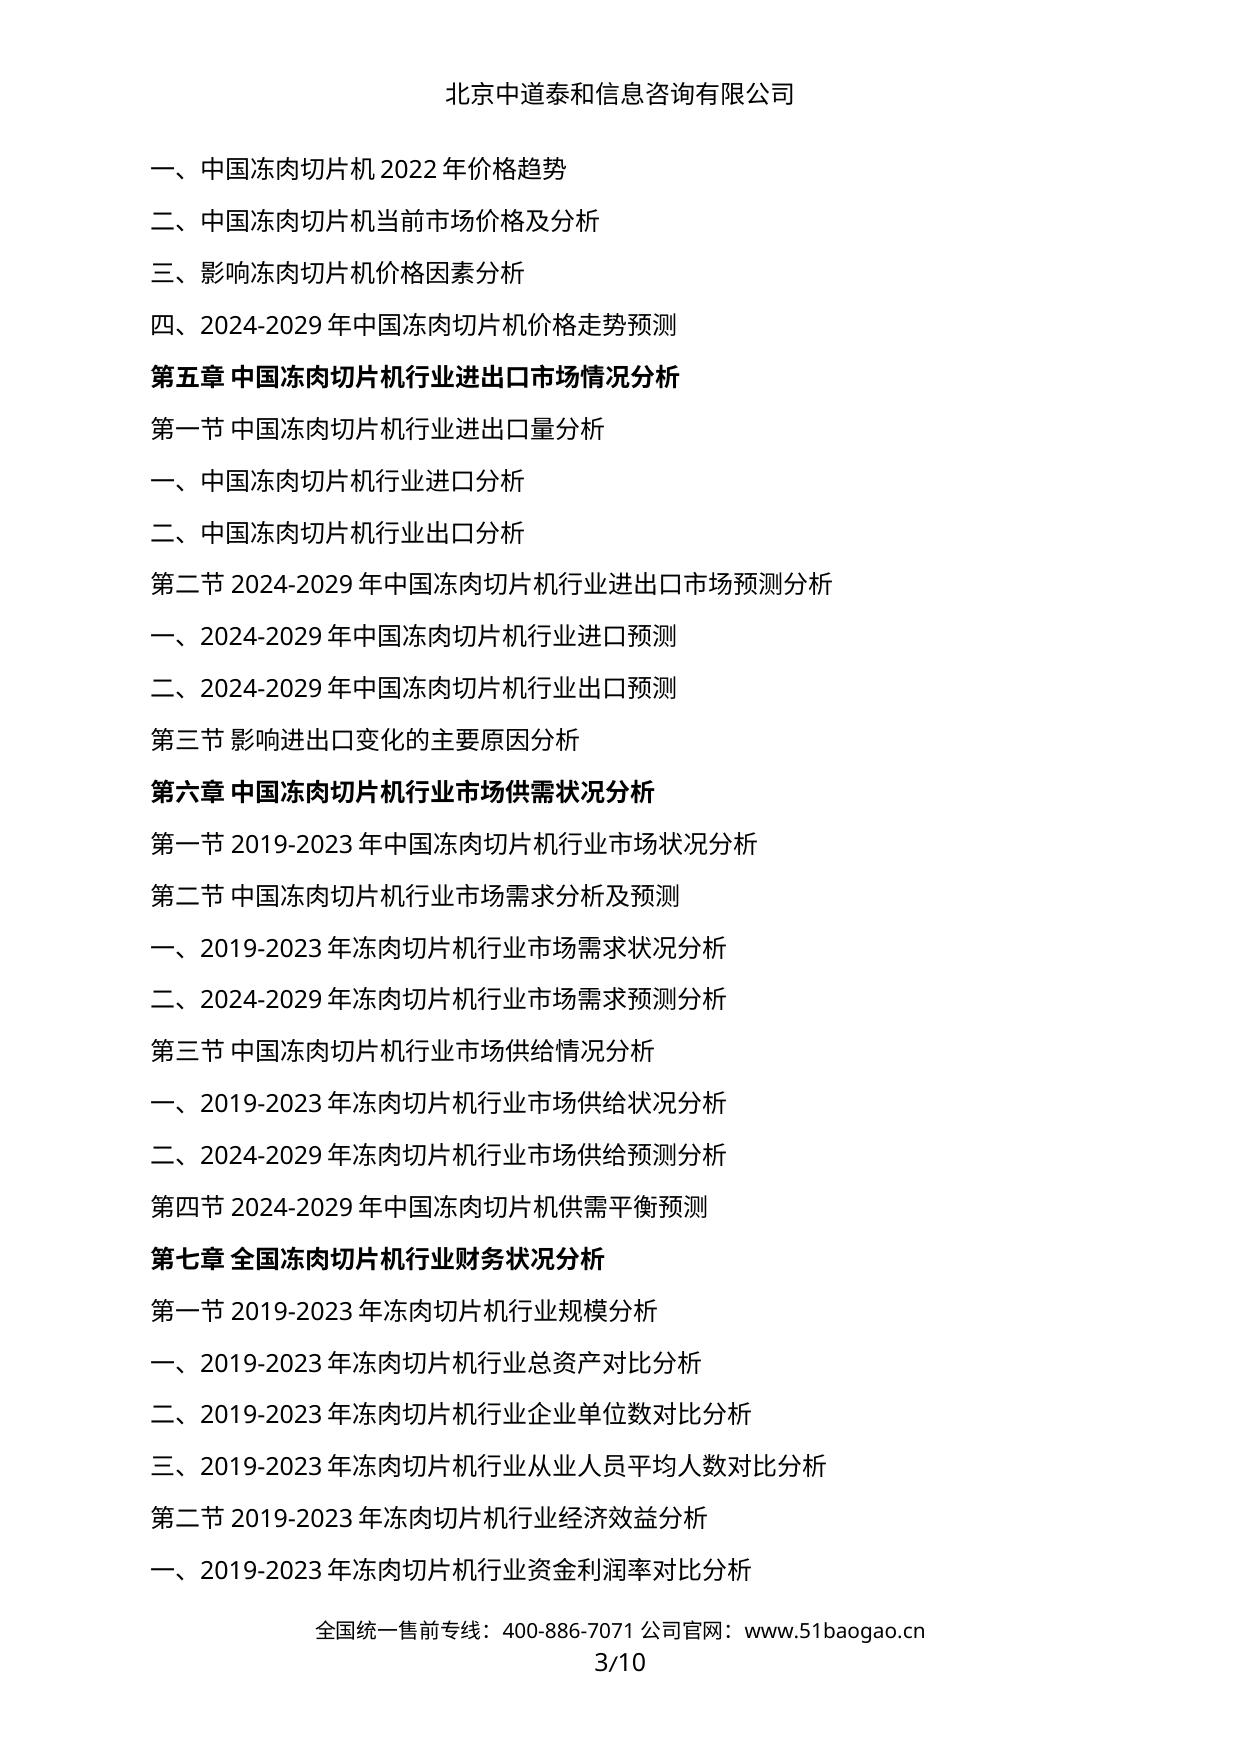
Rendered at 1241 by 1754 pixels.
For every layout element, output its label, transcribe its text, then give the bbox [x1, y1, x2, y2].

text 三、影响冻肉切片机价格因素分析 [150, 254, 1090, 290]
text 二、2024-2029年中国冻肉切片机行业出口预测 [150, 669, 1090, 705]
text 第三节 中国冻肉切片机行业市场供给情况分析 [150, 1032, 1090, 1068]
text 第三节 影响进出口变化的主要原因分析 [150, 721, 1090, 757]
text 第五章 中国冻肉切片机行业进出口市场情况分析 [150, 357, 1090, 394]
text 一、2024-2029年中国冻肉切片机行业进口预测 [150, 617, 1090, 653]
text 二、中国冻肉切片机行业出口分析 [150, 513, 1090, 549]
text 二、2019-2023年冻肉切片机行业企业单位数对比分析 [150, 1395, 1090, 1431]
text 第二节 中国冻肉切片机行业市场需求分析及预测 [150, 876, 1090, 912]
text 第二节 2024-2029年中国冻肉切片机行业进出口市场预测分析 [150, 565, 1090, 601]
text 第七章 全国冻肉切片机行业财务状况分析 [150, 1239, 1090, 1276]
text 二、2024-2029年冻肉切片机行业市场需求预测分析 [150, 980, 1090, 1016]
text 第二节 2019-2023年冻肉切片机行业经济效益分析 [150, 1499, 1090, 1535]
text 一、2019-2023年冻肉切片机行业市场供给状况分析 [150, 1084, 1090, 1120]
text 一、2019-2023年冻肉切片机行业总资产对比分析 [150, 1343, 1090, 1379]
text 一、2019-2023年冻肉切片机行业市场需求状况分析 [150, 928, 1090, 964]
text 一、中国冻肉切片机2022年价格趋势 [150, 150, 1090, 186]
text 第一节 2019-2023年中国冻肉切片机行业市场状况分析 [150, 824, 1090, 861]
text 第六章 中国冻肉切片机行业市场供需状况分析 [150, 772, 1090, 809]
text 一、2019-2023年冻肉切片机行业资金利润率对比分析 [150, 1551, 1090, 1587]
text 四、2024-2029年中国冻肉切片机价格走势预测 [150, 306, 1090, 342]
text 三、2019-2023年冻肉切片机行业从业人员平均人数对比分析 [150, 1447, 1090, 1483]
text 第一节 中国冻肉切片机行业进出口量分析 [150, 409, 1090, 446]
text 一、中国冻肉切片机行业进口分析 [150, 461, 1090, 497]
text 第一节 2019-2023年冻肉切片机行业规模分析 [150, 1291, 1090, 1327]
text 二、2024-2029年冻肉切片机行业市场供给预测分析 [150, 1136, 1090, 1172]
text 第四节 2024-2029年中国冻肉切片机供需平衡预测 [150, 1187, 1090, 1224]
text 二、中国冻肉切片机当前市场价格及分析 [150, 202, 1090, 238]
